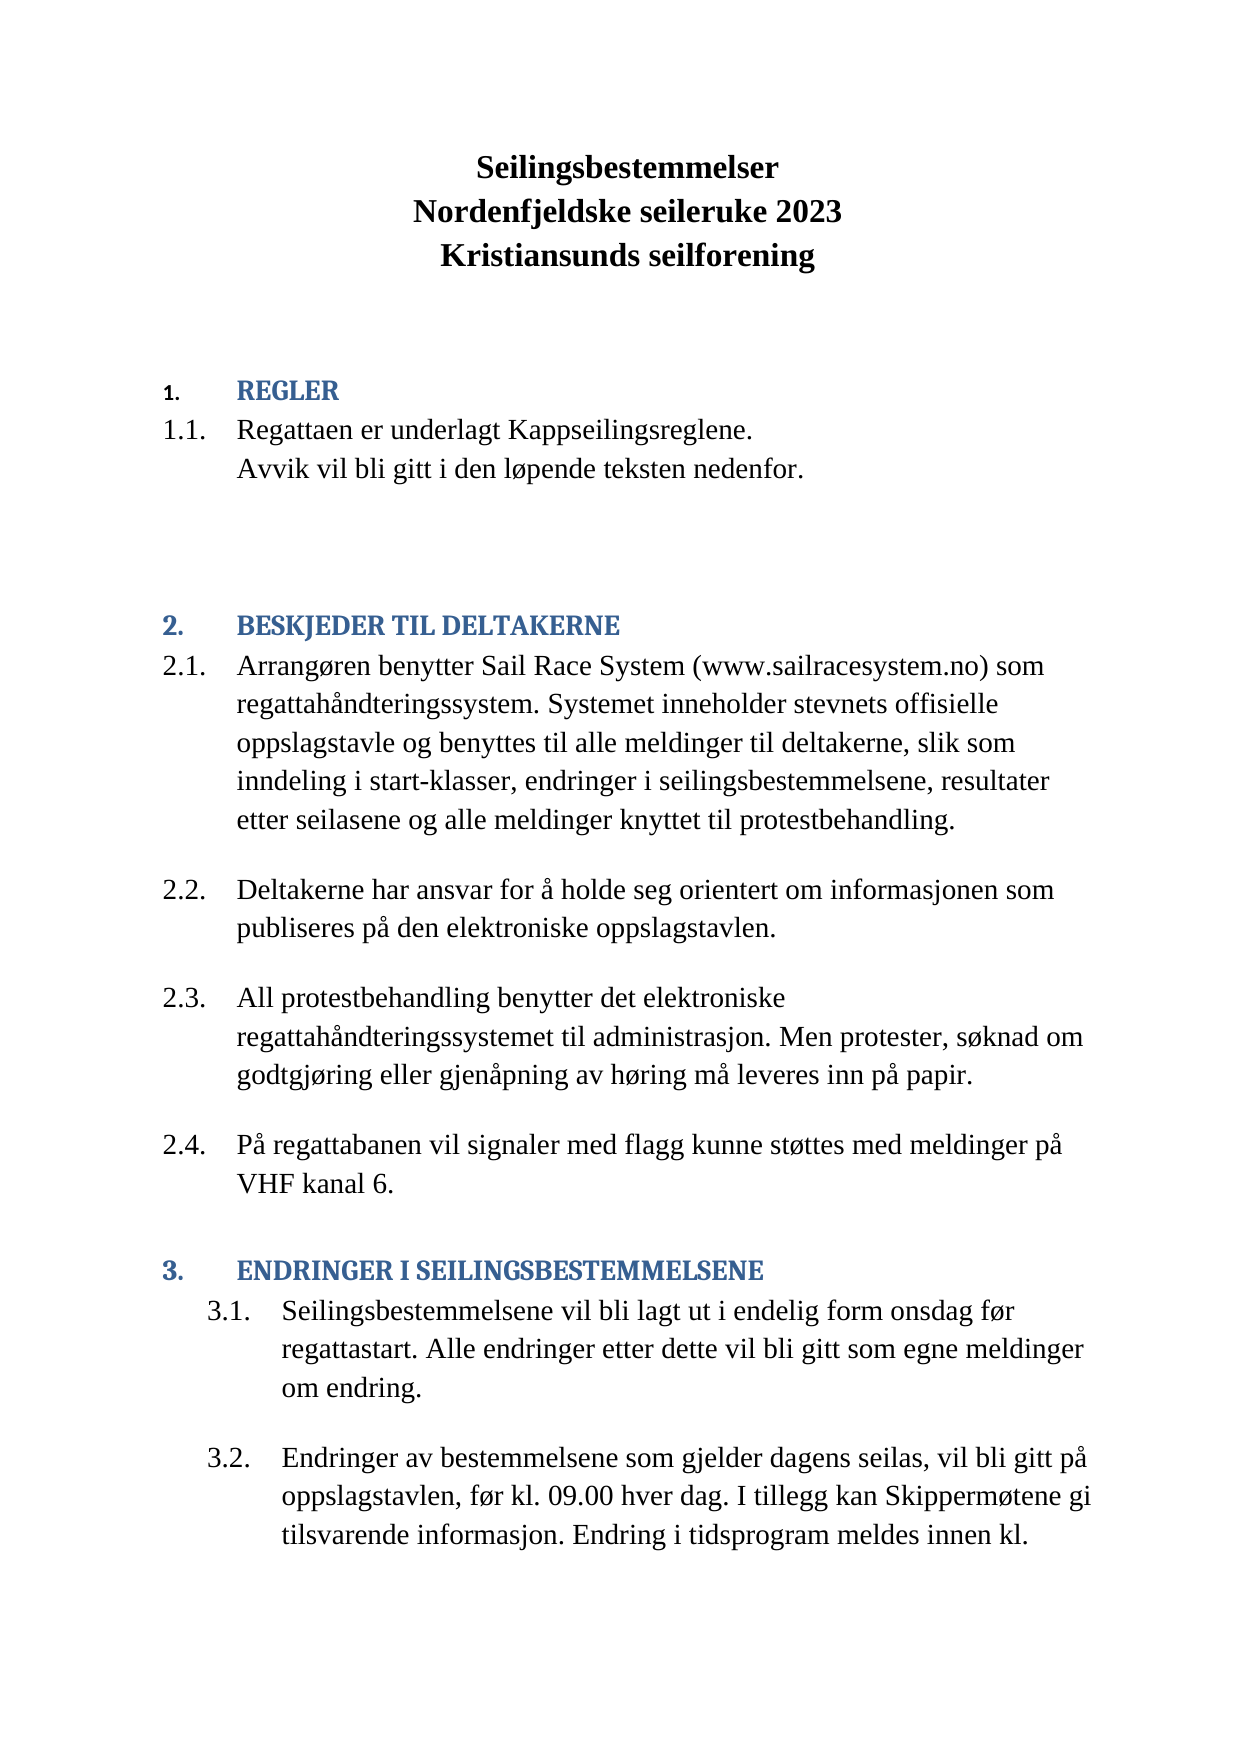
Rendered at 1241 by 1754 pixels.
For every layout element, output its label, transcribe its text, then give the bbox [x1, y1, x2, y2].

text Nordenfjeldske seileruke 2023 [162, 192, 1093, 230]
subtitle ENDRINGER I SEILINGSBESTEMMELSENE [162, 1254, 1093, 1288]
list Seilingsbestemmelsene vil bli lagt ut i endelig form onsdag før regattastart. Alle endringer etter dette vil bli gitt som egne meldinger om endring. [207, 1293, 1093, 1436]
text Kristiansunds seilforening [162, 236, 1093, 274]
list På regattabanen vil signaler med flagg kunne støttes med meldinger på VHF kanal 6. [162, 1127, 1093, 1199]
list All protestbehandling benytter det elektroniske regattahåndteringssystemet til administrasjon. Men protester, søknad om godtgjøring eller gjenåpning av høring må leveres inn på papir. [162, 980, 1093, 1123]
list Deltakerne har ansvar for å holde seg orientert om informasjonen som publiseres på den elektroniske oppslagstavlen. [162, 872, 1093, 976]
list Arrangøren benytter Sail Race System (www.sailracesystem.no) som regattahåndteringssystem. Systemet inneholder stevnets offisielle oppslagstavle og benyttes til alle meldinger til deltakerne, slik som inndeling i start-klasser, endringer i seilingsbestemmelsene, resultater etter seilasene og alle meldinger knyttet til protestbehandling. [162, 648, 1093, 868]
subtitle REGLER [162, 374, 1093, 407]
subtitle BESKJEDER TIL DELTAKERNE [162, 609, 1093, 643]
text Seilingsbestemmelser [162, 148, 1093, 186]
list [207, 1440, 1093, 1551]
list Regattaen er underlagt Kappseilingsreglene. Avvik vil bli gitt i den løpende teksten nedenfor. [162, 412, 1093, 555]
